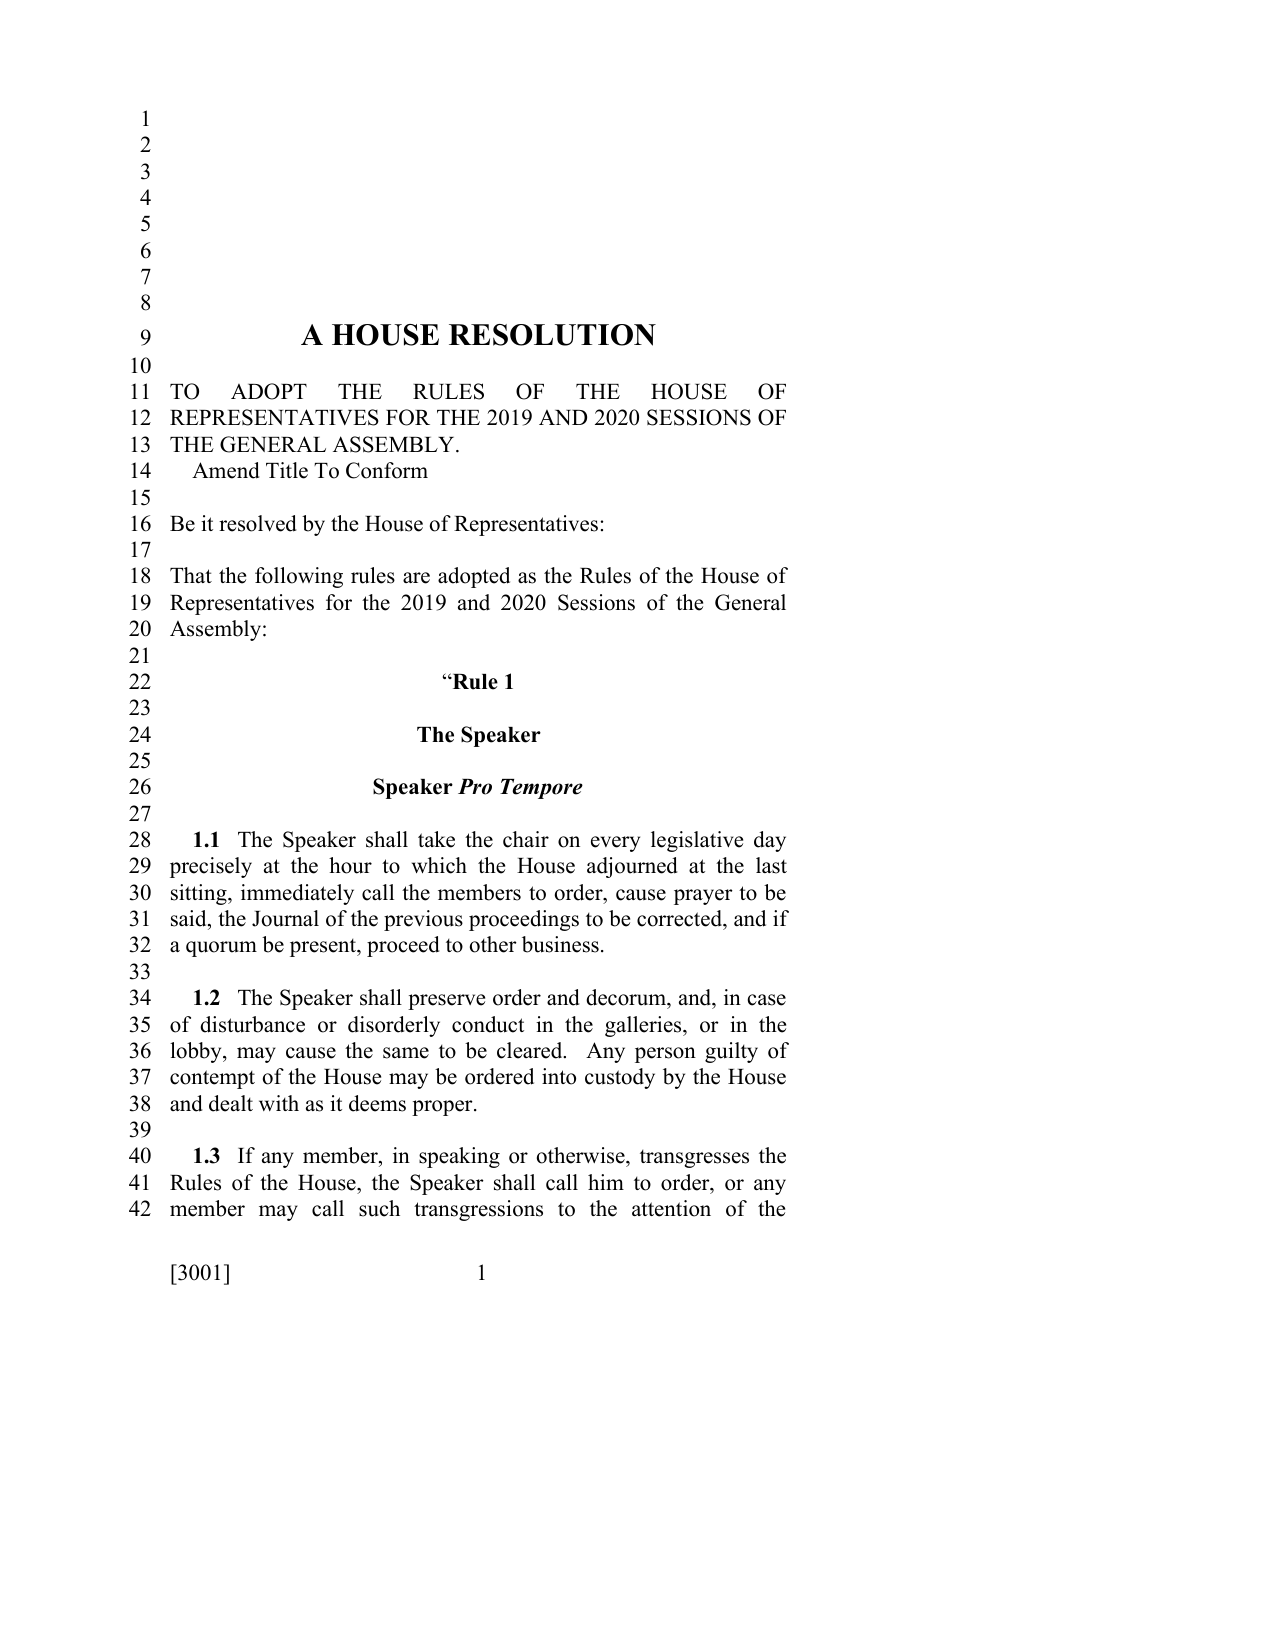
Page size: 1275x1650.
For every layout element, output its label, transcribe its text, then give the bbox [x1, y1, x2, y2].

text A HOUSE RESOLUTION [169, 316, 787, 352]
text TO ADOPT THE RULES OF THE HOUSE OF REPRESENTATIVES FOR THE 2019 AND 2020 SESSIONS OF THE GENERAL ASSEMBLY. [169, 378, 787, 457]
text 1.1 The Speaker shall take the chair on every legislative day precisely at the hour to which the House adjourned at the last sitting, immediately call the members to order, cause prayer to be said, the Journal of the previous proceedings to be corrected, and if a quorum be present, proceed to other business. [169, 826, 787, 958]
text 1.2 The Speaker shall preserve order and decorum, and, in case of disturbance or disorderly conduct in the galleries, or in the lobby, may cause the same to be cleared. Any person guilty of contempt of the House may be ordered into custody by the House and dealt with as it deems proper. [169, 984, 787, 1116]
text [169, 1142, 787, 1221]
text Amend Title To Conform [169, 457, 787, 483]
text That the following rules are adopted as the Rules of the House of Representatives for the 2019 and 2020 Sessions of the General Assembly: [169, 563, 787, 642]
text The Speaker [169, 721, 787, 747]
text “Rule 1 [169, 668, 787, 694]
text Be it resolved by the House of Representatives: [169, 510, 787, 536]
text Speaker Pro Tempore [169, 773, 787, 800]
